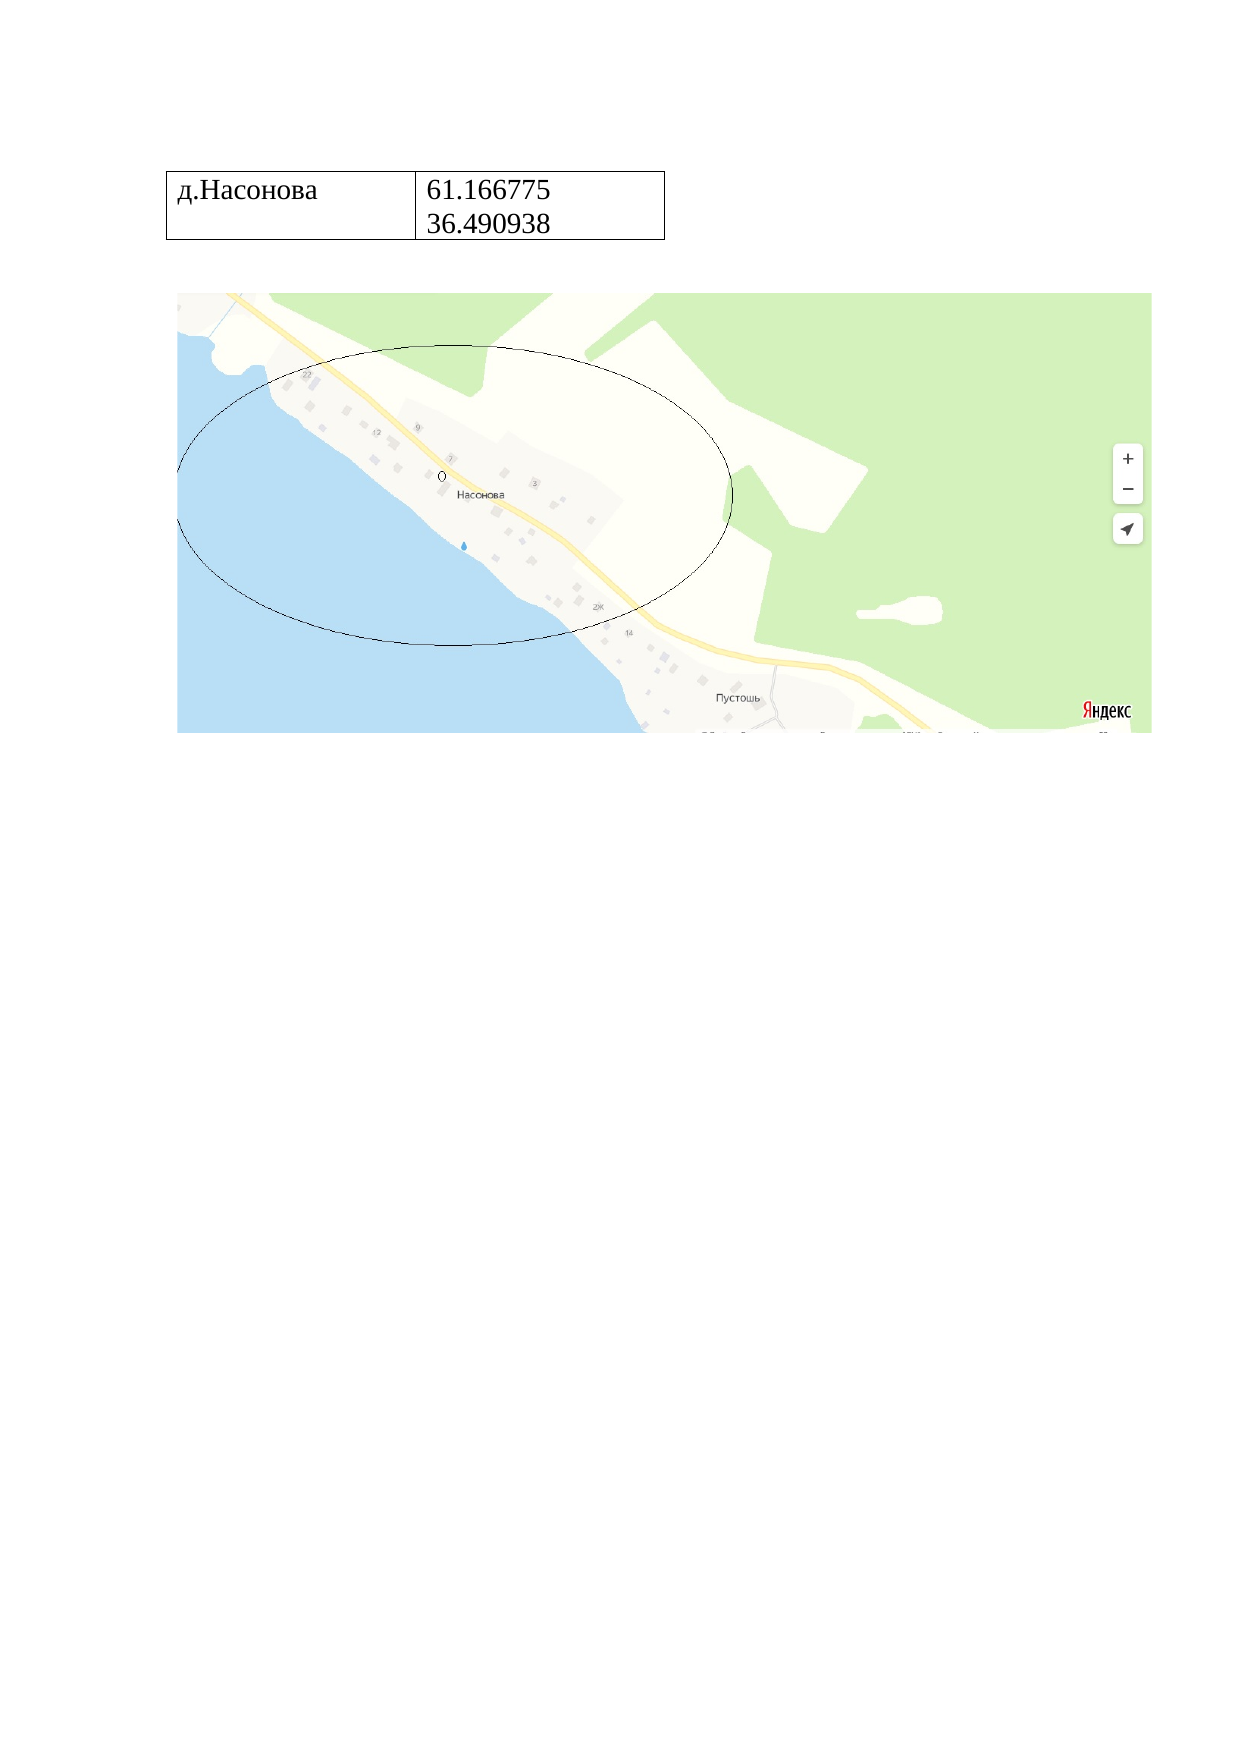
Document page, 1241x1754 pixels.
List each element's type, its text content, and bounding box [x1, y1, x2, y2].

table_header д.Насонова [167, 172, 415, 239]
table_header 61.166775 36.490938 [416, 172, 664, 239]
picture [177, 293, 1152, 733]
